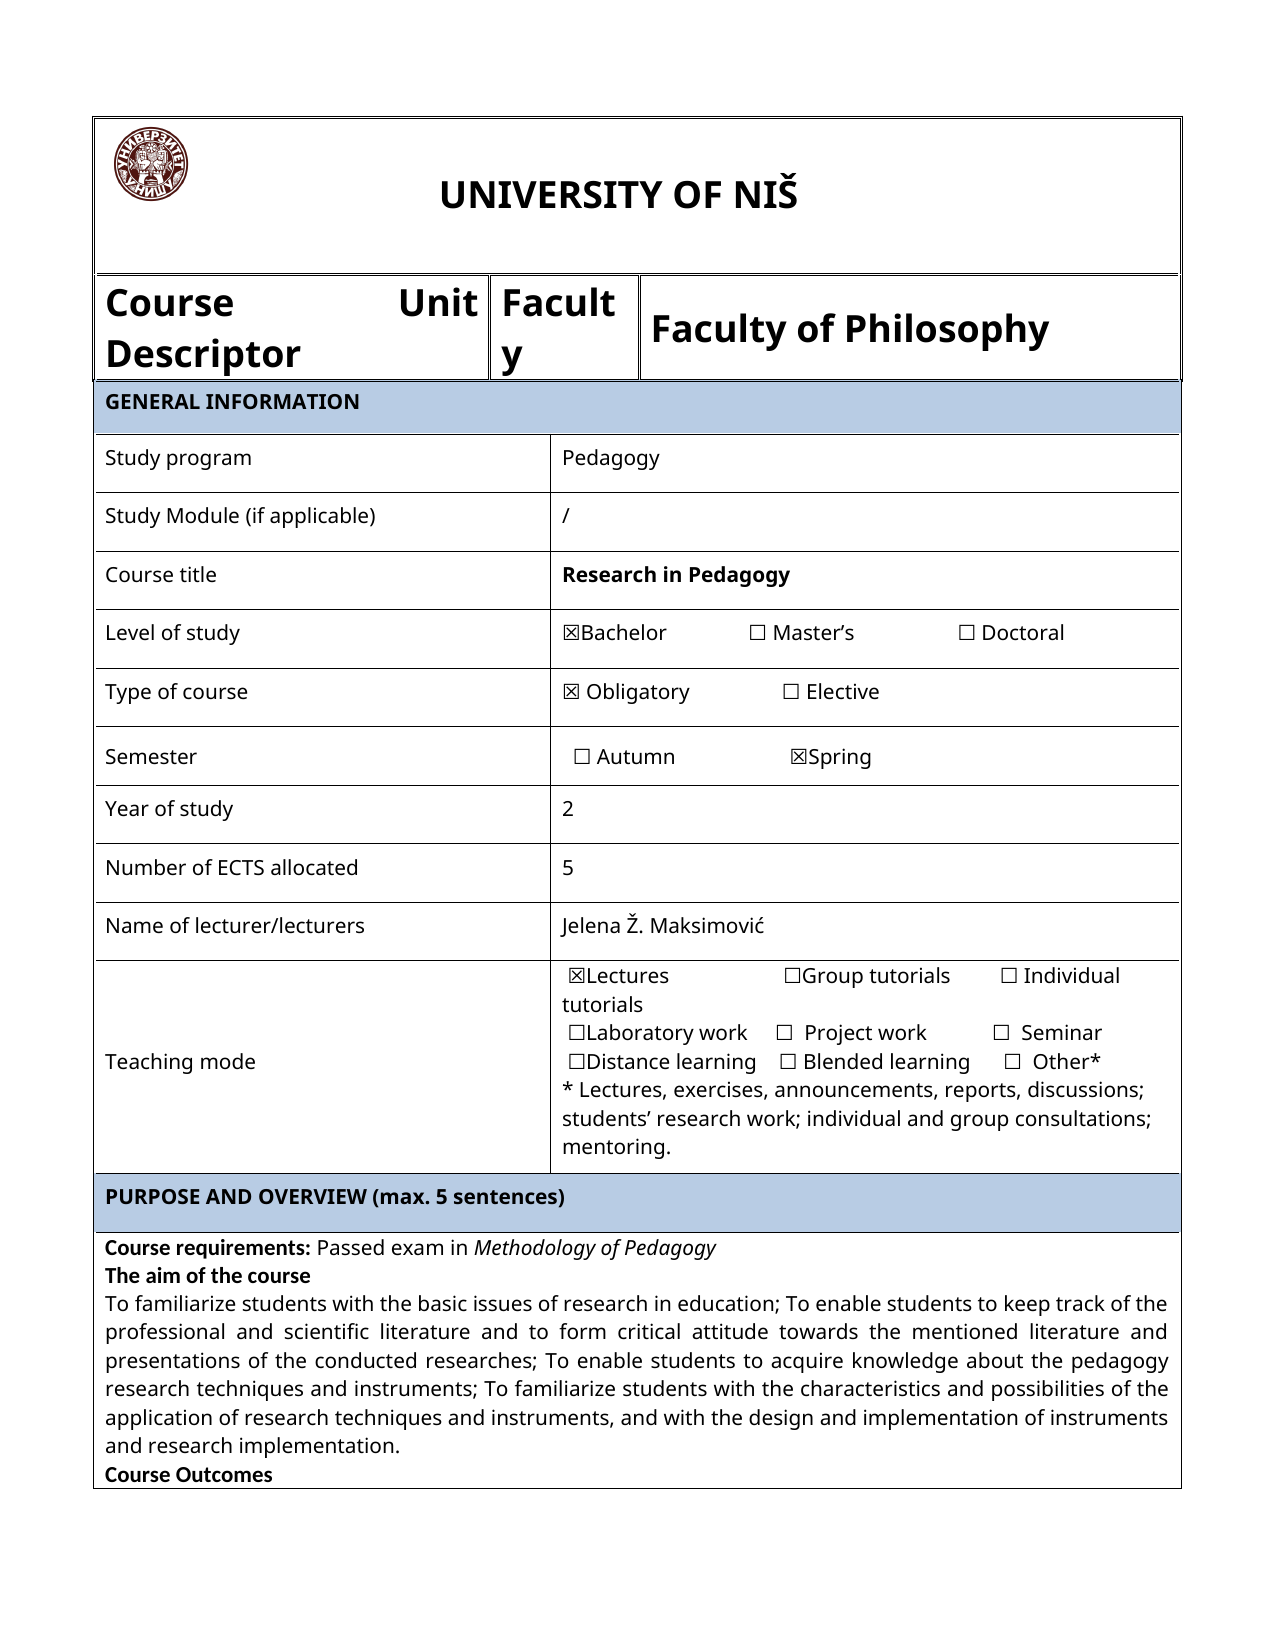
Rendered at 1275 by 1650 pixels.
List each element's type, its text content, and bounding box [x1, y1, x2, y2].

table_cell Faculty [491, 276, 638, 378]
table_cell PURPOSE AND OVERVIEW (max. 5 sentences) [94, 1173, 1181, 1232]
table_cell Study Module (if applicable) [94, 492, 550, 551]
table_cell Level of study [94, 609, 550, 668]
table_cell Course Unit Descriptor [94, 273, 490, 378]
table_cell Type of course [94, 668, 550, 726]
table_header UNIVERSITY OF NIŠ [95, 119, 1180, 273]
table_cell Study program [94, 434, 550, 492]
table_cell Pedagogy [551, 434, 1181, 492]
table_cell Course title [94, 551, 550, 609]
table_cell GENERAL INFORMATION [94, 379, 1181, 433]
table_cell Lectures Group tutorials Individual tutorials Laboratory work Project work Seminar Distance learning Blended learning Other* * Lectures, exercises, announcements, reports, discussions; students’ research work; individual and group consultations; mentoring. [551, 960, 1181, 1173]
table_cell Obligatory Elective [551, 668, 1181, 726]
table_cell / [551, 492, 1181, 551]
table_cell Autumn Spring [551, 726, 1181, 785]
table_cell Faculty of Philosophy [639, 273, 1181, 378]
table_cell Research in Pedagogy [551, 551, 1181, 609]
table_cell Number of ECTS allocated [94, 843, 550, 902]
table_cell Semester [94, 726, 550, 785]
table_cell Bachelor Master’s Doctoral [551, 609, 1181, 668]
table_cell 2 [551, 785, 1181, 843]
table_cell Jelena Ž. Maksimović [551, 902, 1181, 960]
table_cell Name of lecturer/lecturers [94, 902, 550, 960]
table_cell Teaching mode [94, 960, 550, 1173]
table_cell Year of study [94, 785, 550, 843]
table_cell 5 [551, 843, 1181, 902]
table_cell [94, 1232, 1181, 1488]
